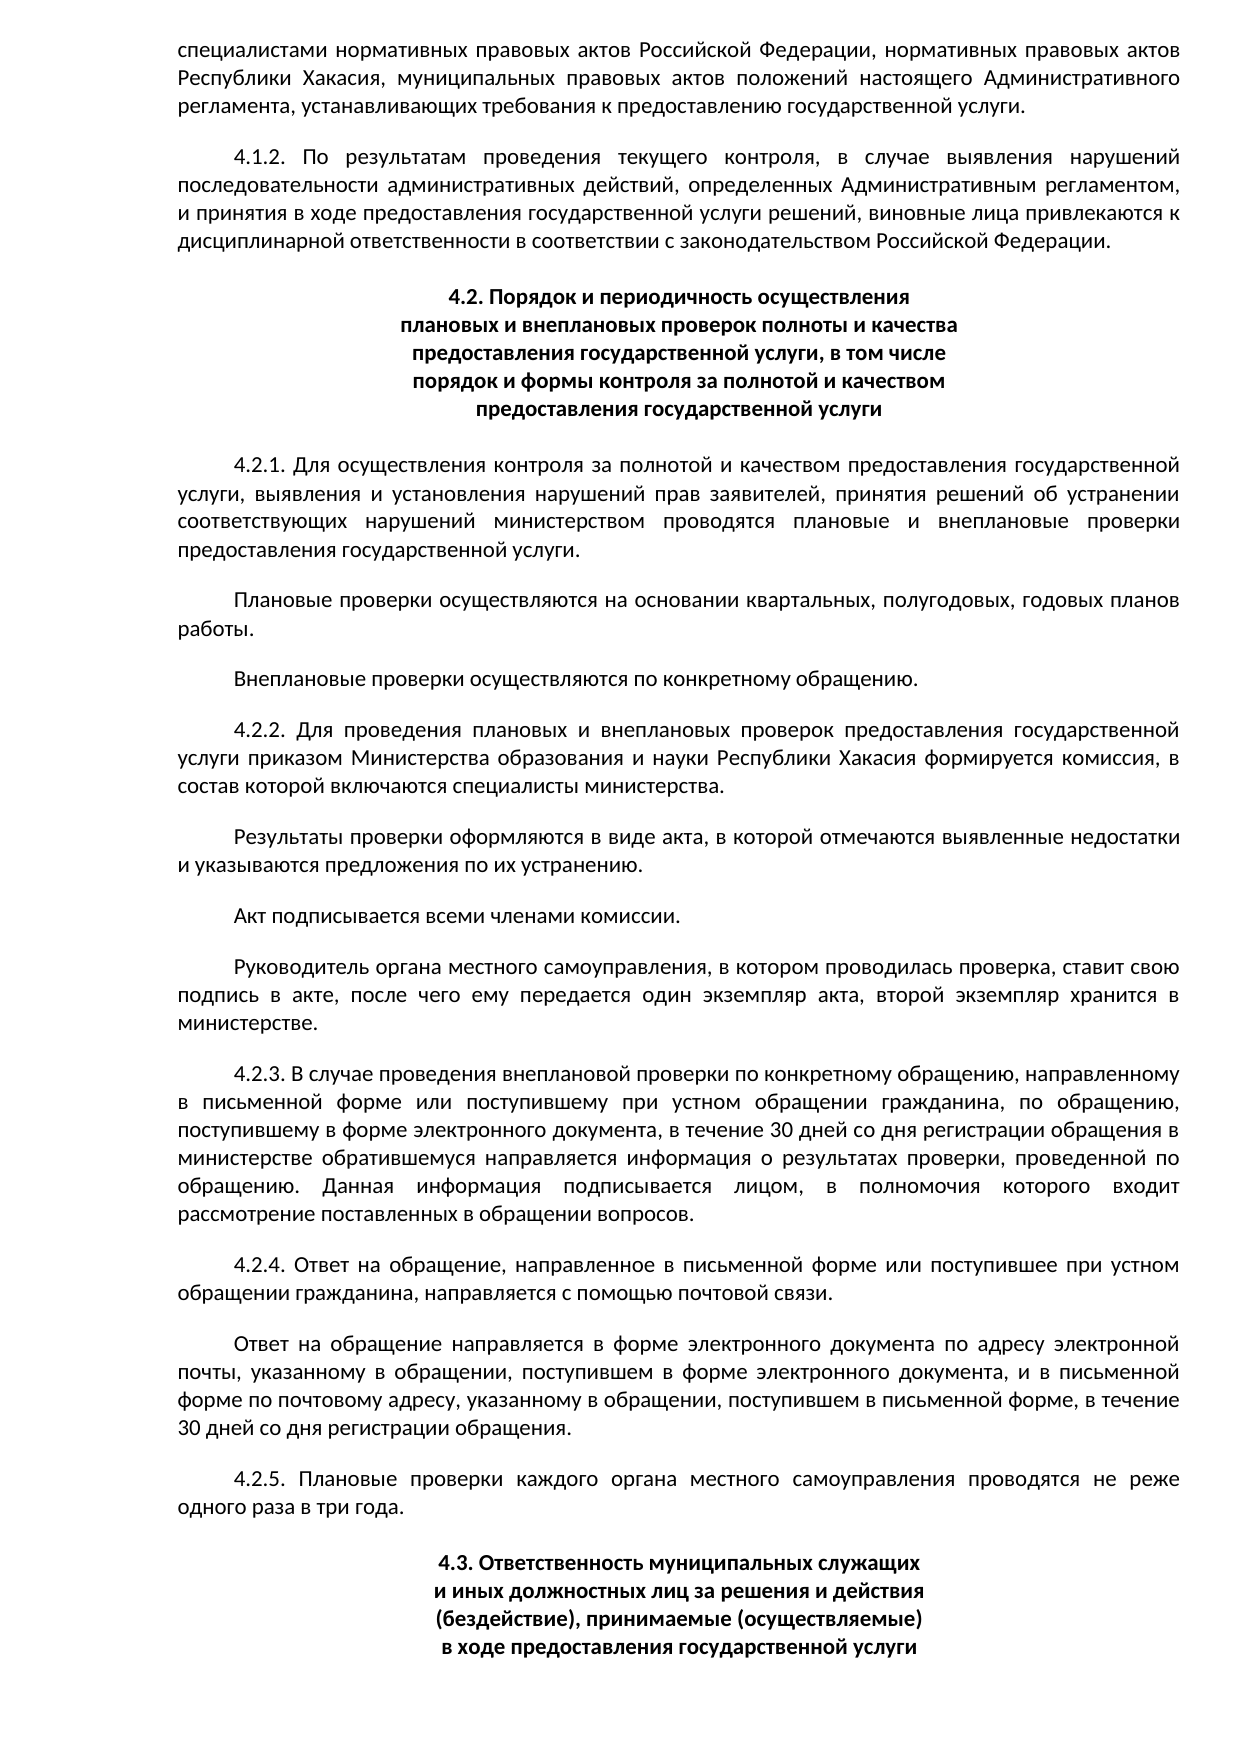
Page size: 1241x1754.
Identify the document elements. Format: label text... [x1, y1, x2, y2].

title предоставления государственной услуги [177, 394, 1181, 423]
text Ответ на обращение направляется в форме электронного документа по адресу электронной почты, указанному в обращении, поступившем в форме электронного документа, и в письменной форме по почтовому адресу, указанному в обращении, поступившем в письменной форме, в течение 30 дней со дня регистрации обращения. [177, 1329, 1181, 1441]
text 4.1.2. По результатам проведения текущего контроля, в случае выявления нарушений последовательности административных действий, определенных Административным регламентом, и принятия в ходе предоставления государственной услуги решений, виновные лица привлекаются к дисциплинарной ответственности в соответствии с законодательством Российской Федерации. [177, 142, 1181, 254]
title плановых и внеплановых проверок полноты и качества [177, 311, 1181, 338]
text 4.2.3. В случае проведения внеплановой проверки по конкретному обращению, направленному в письменной форме или поступившему при устном обращении гражданина, по обращению, поступившему в форме электронного документа, в течение 30 дней со дня регистрации обращения в министерстве обратившемуся направляется информация о результатах проверки, проведенной по обращению. Данная информация подписывается лицом, в полномочия которого входит рассмотрение поставленных в обращении вопросов. [177, 1059, 1181, 1227]
text Руководитель органа местного самоуправления, в котором проводилась проверка, ставит свою подпись в акте, после чего ему передается один экземпляр акта, второй экземпляр хранится в министерстве. [177, 952, 1181, 1036]
text 4.2.2. Для проведения плановых и внеплановых проверок предоставления государственной услуги приказом Министерства образования и науки Республики Хакасия формируется комиссия, в состав которой включаются специалисты министерства. [177, 716, 1181, 799]
text 4.2.4. Ответ на обращение, направленное в письменной форме или поступившее при устном обращении гражданина, направляется с помощью почтовой связи. [177, 1250, 1181, 1306]
title (бездействие), принимаемые (осуществляемые) [177, 1604, 1181, 1632]
text Результаты проверки оформляются в виде акта, в которой отмечаются выявленные недостатки и указываются предложения по их устранению. [177, 822, 1181, 878]
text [177, 35, 1181, 119]
title в ходе предоставления государственной услуги [177, 1632, 1181, 1661]
title порядок и формы контроля за полнотой и качеством [177, 367, 1181, 394]
title предоставления государственной услуги, в том числе [177, 338, 1181, 367]
title 4.2. Порядок и периодичность осуществления [177, 282, 1181, 311]
title и иных должностных лиц за решения и действия [177, 1576, 1181, 1604]
title 4.3. Ответственность муниципальных служащих [177, 1548, 1181, 1576]
text Внеплановые проверки осуществляются по конкретному обращению. [177, 664, 1181, 693]
text Акт подписывается всеми членами комиссии. [177, 901, 1181, 929]
text 4.2.5. Плановые проверки каждого органа местного самоуправления проводятся не реже одного раза в три года. [177, 1464, 1181, 1520]
text 4.2.1. Для осуществления контроля за полнотой и качеством предоставления государственной услуги, выявления и установления нарушений прав заявителей, принятия решений об устранении соответствующих нарушений министерством проводятся плановые и внеплановые проверки предоставления государственной услуги. [177, 451, 1181, 563]
text Плановые проверки осуществляются на основании квартальных, полугодовых, годовых планов работы. [177, 586, 1181, 642]
